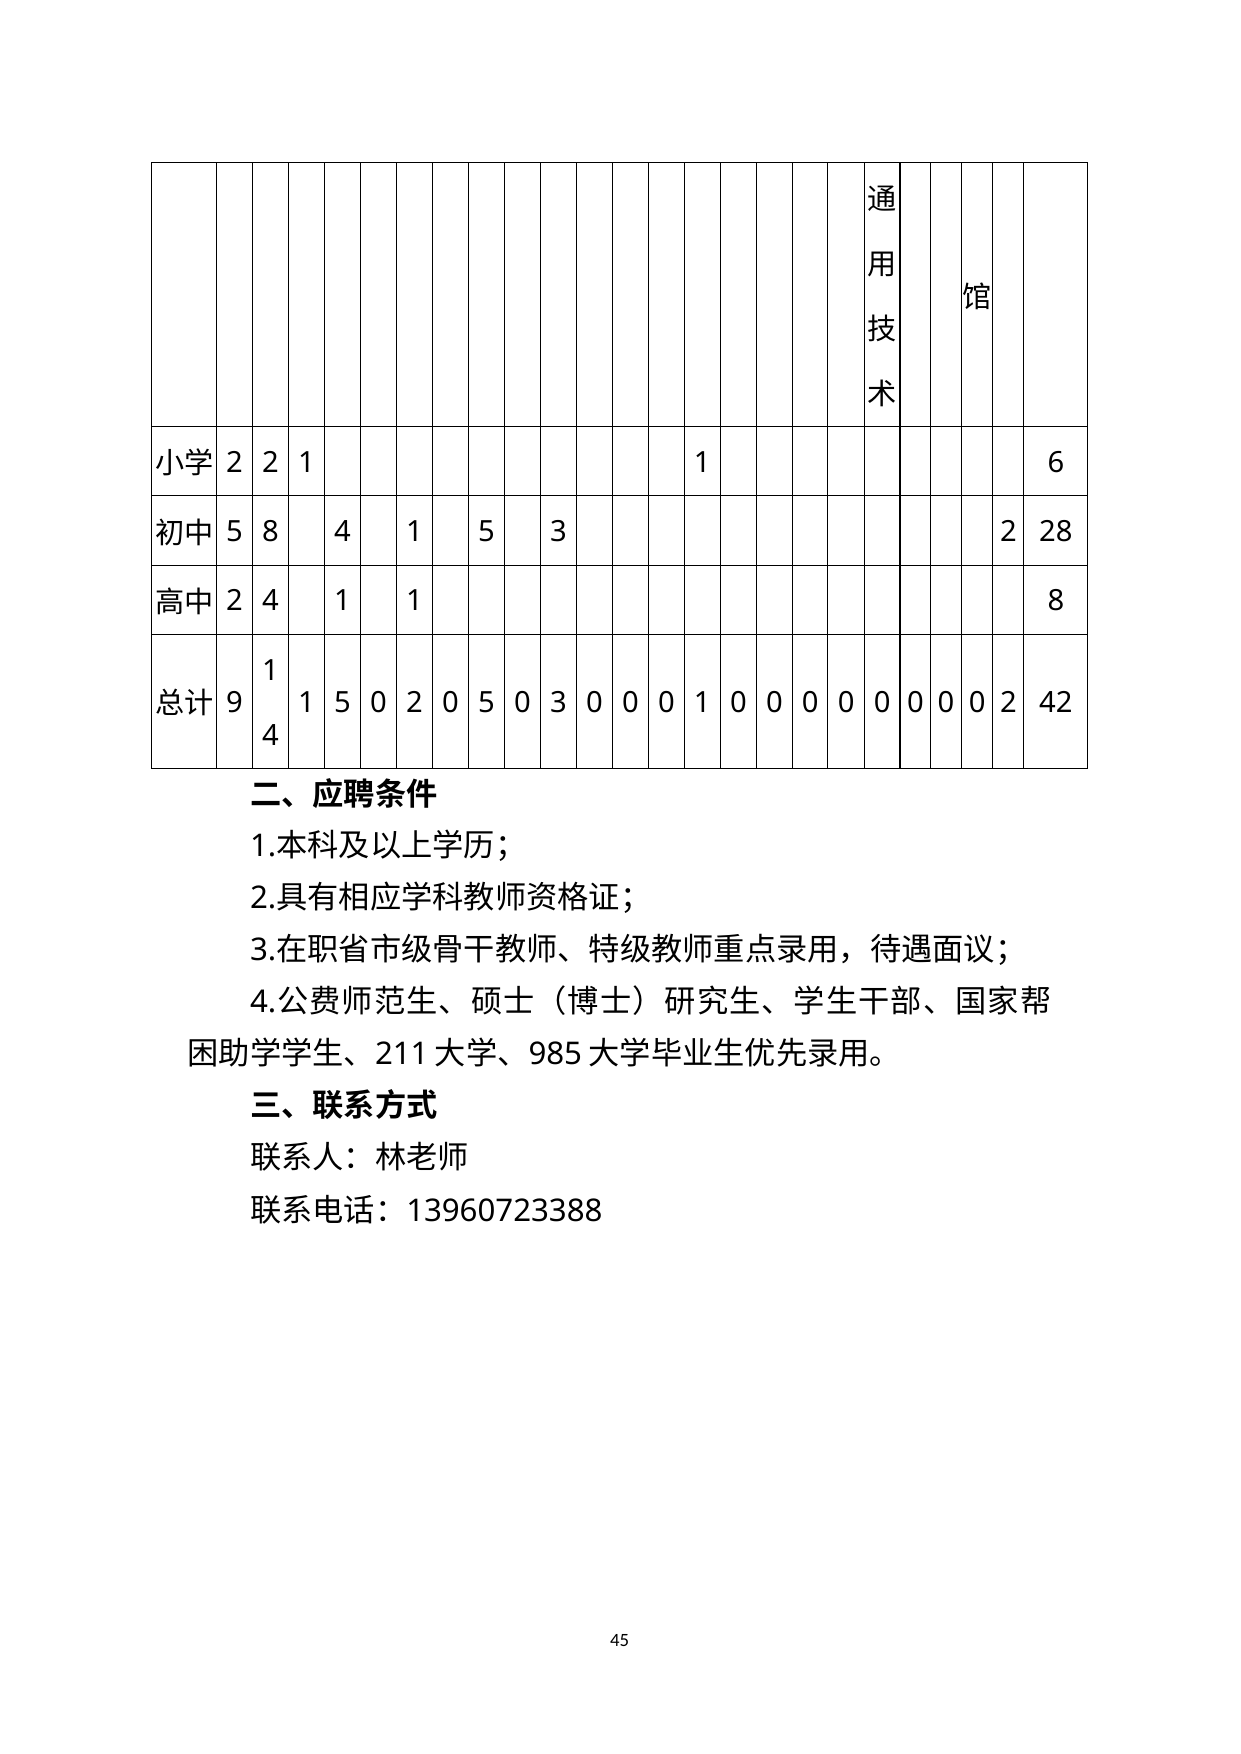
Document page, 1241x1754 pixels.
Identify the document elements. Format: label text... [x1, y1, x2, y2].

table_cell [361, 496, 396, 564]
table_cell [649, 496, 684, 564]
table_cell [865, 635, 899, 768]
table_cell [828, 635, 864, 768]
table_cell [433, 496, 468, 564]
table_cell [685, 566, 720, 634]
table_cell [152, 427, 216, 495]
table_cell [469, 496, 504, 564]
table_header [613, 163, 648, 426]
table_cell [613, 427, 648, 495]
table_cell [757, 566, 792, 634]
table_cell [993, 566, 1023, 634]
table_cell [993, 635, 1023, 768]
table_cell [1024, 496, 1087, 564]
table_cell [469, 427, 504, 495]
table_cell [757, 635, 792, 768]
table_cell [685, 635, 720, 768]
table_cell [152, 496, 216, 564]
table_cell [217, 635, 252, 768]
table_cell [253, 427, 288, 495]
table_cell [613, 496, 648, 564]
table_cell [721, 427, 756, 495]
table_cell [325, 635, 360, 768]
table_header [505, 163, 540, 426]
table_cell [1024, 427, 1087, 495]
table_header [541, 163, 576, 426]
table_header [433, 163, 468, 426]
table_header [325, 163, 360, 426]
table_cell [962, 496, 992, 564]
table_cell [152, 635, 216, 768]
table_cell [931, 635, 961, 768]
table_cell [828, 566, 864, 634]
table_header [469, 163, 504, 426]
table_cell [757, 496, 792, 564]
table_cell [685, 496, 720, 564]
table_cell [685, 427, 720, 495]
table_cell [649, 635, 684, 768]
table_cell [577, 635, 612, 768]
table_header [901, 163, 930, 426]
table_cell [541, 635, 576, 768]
text 三、联系方式 [187, 1075, 1053, 1127]
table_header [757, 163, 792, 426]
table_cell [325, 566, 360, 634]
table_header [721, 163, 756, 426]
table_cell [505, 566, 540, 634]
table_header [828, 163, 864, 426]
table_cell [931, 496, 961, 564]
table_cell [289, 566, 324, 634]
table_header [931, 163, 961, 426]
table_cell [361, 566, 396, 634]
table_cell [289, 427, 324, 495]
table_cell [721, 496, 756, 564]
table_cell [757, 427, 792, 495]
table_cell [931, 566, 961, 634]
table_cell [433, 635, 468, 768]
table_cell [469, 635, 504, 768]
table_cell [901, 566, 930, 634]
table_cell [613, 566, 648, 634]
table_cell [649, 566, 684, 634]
text 联系电话：13960723388 [187, 1179, 1053, 1231]
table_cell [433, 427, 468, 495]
text 二、应聘条件 [187, 769, 1053, 815]
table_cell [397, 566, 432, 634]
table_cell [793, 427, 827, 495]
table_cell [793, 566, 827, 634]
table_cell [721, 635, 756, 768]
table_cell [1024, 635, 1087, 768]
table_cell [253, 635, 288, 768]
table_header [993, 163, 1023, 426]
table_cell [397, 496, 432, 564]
text 3.在职省市级骨干教师、特级教师重点录用，待遇面议； [187, 919, 1053, 971]
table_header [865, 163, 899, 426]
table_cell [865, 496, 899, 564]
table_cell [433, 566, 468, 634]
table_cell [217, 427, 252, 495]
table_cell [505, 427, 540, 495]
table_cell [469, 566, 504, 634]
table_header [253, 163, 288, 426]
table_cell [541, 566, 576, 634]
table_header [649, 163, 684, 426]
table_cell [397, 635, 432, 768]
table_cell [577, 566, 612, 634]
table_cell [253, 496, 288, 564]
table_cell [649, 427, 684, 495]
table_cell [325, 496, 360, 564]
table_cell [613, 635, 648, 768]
text 2.具有相应学科教师资格证； [187, 867, 1053, 919]
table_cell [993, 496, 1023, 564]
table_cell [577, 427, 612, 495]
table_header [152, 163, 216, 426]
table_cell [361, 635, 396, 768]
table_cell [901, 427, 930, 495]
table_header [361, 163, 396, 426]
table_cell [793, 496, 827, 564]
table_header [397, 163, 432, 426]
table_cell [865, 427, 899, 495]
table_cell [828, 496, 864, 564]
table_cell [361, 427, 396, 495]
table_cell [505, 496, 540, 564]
text 1.本科及以上学历； [187, 815, 1053, 867]
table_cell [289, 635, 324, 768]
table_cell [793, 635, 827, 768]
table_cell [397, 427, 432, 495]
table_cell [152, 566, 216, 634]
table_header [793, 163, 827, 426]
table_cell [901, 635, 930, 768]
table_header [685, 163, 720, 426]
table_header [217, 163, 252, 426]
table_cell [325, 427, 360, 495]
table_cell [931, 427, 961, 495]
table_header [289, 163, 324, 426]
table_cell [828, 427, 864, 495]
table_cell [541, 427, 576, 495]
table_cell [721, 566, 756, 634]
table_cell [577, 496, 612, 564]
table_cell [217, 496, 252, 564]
text 联系人：林老师 [187, 1127, 1053, 1179]
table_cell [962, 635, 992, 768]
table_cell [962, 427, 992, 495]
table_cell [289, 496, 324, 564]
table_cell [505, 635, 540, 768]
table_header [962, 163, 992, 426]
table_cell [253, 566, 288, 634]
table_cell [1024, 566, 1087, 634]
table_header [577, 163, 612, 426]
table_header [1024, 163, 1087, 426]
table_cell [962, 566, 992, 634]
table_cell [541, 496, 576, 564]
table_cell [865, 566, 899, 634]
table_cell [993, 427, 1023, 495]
text 4.公费师范生、硕士（博士）研究生、学生干部、国家帮困助学学生、211大学、985大学毕业生优先录用。 [187, 971, 1053, 1075]
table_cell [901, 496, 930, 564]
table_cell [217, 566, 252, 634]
